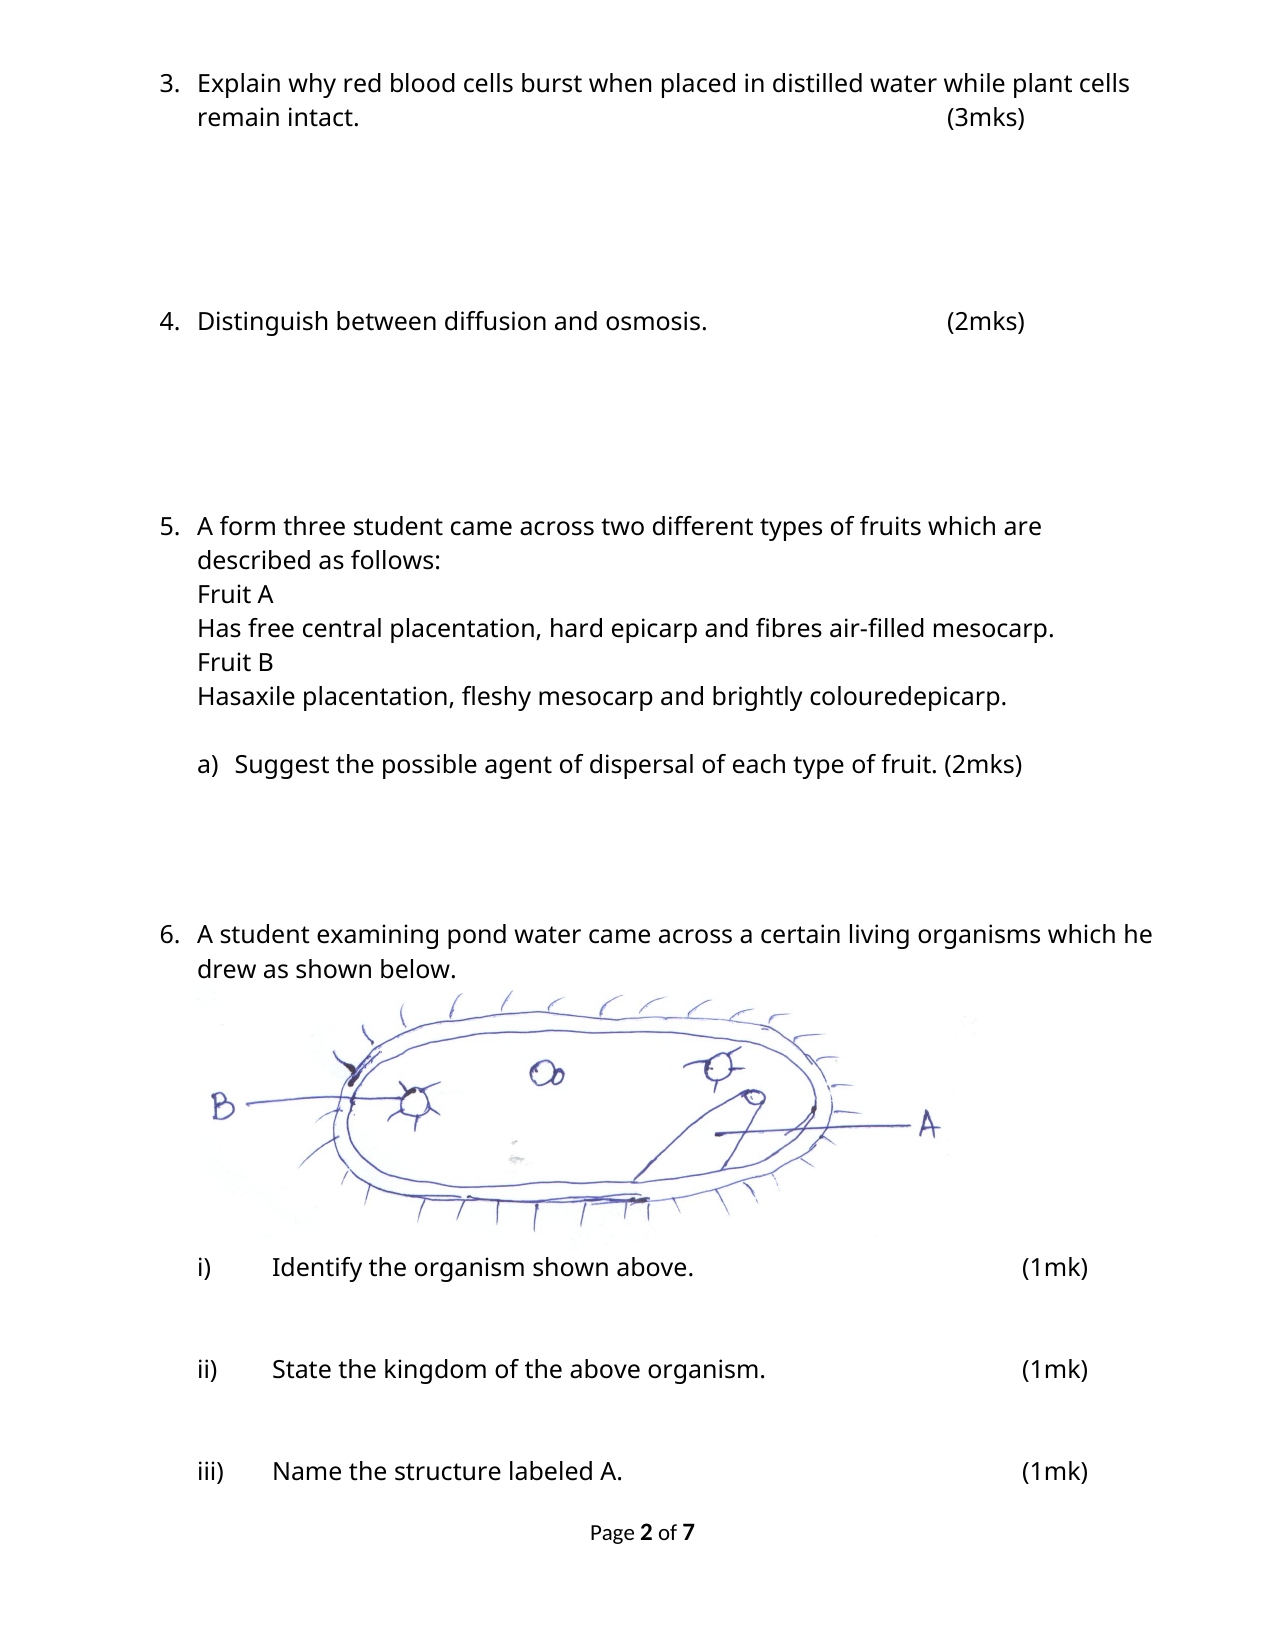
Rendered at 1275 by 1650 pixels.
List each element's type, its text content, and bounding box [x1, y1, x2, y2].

list A form three student came across two different types of fruits which are described as follows: [159, 508, 1162, 577]
list A student examining pond water came across a certain living organisms which he drew as shown below. [159, 917, 1162, 985]
list Distinguish between diffusion and osmosis. (2mks) [159, 304, 1162, 338]
text Fruit A [197, 577, 1162, 611]
list State the kingdom of the above organism. (1mk) [197, 1351, 1162, 1385]
list Identify the organism shown above. (1mk) [197, 1249, 1162, 1283]
list Name the structure labeled A. (1mk) [197, 1453, 1162, 1488]
text Fruit B [197, 645, 1162, 679]
text Has free central placentation, hard epicarp and fibres air-filled mesocarp. [197, 611, 1162, 645]
text Hasaxile placentation, fleshy mesocarp and brightly colouredepicarp. [197, 679, 1162, 713]
picture [196, 985, 982, 1250]
list Suggest the possible agent of dispersal of each type of fruit. (2mks) [197, 747, 1162, 781]
list Explain why red blood cells burst when placed in distilled water while plant cells remain intact. (3mks) [159, 66, 1162, 134]
